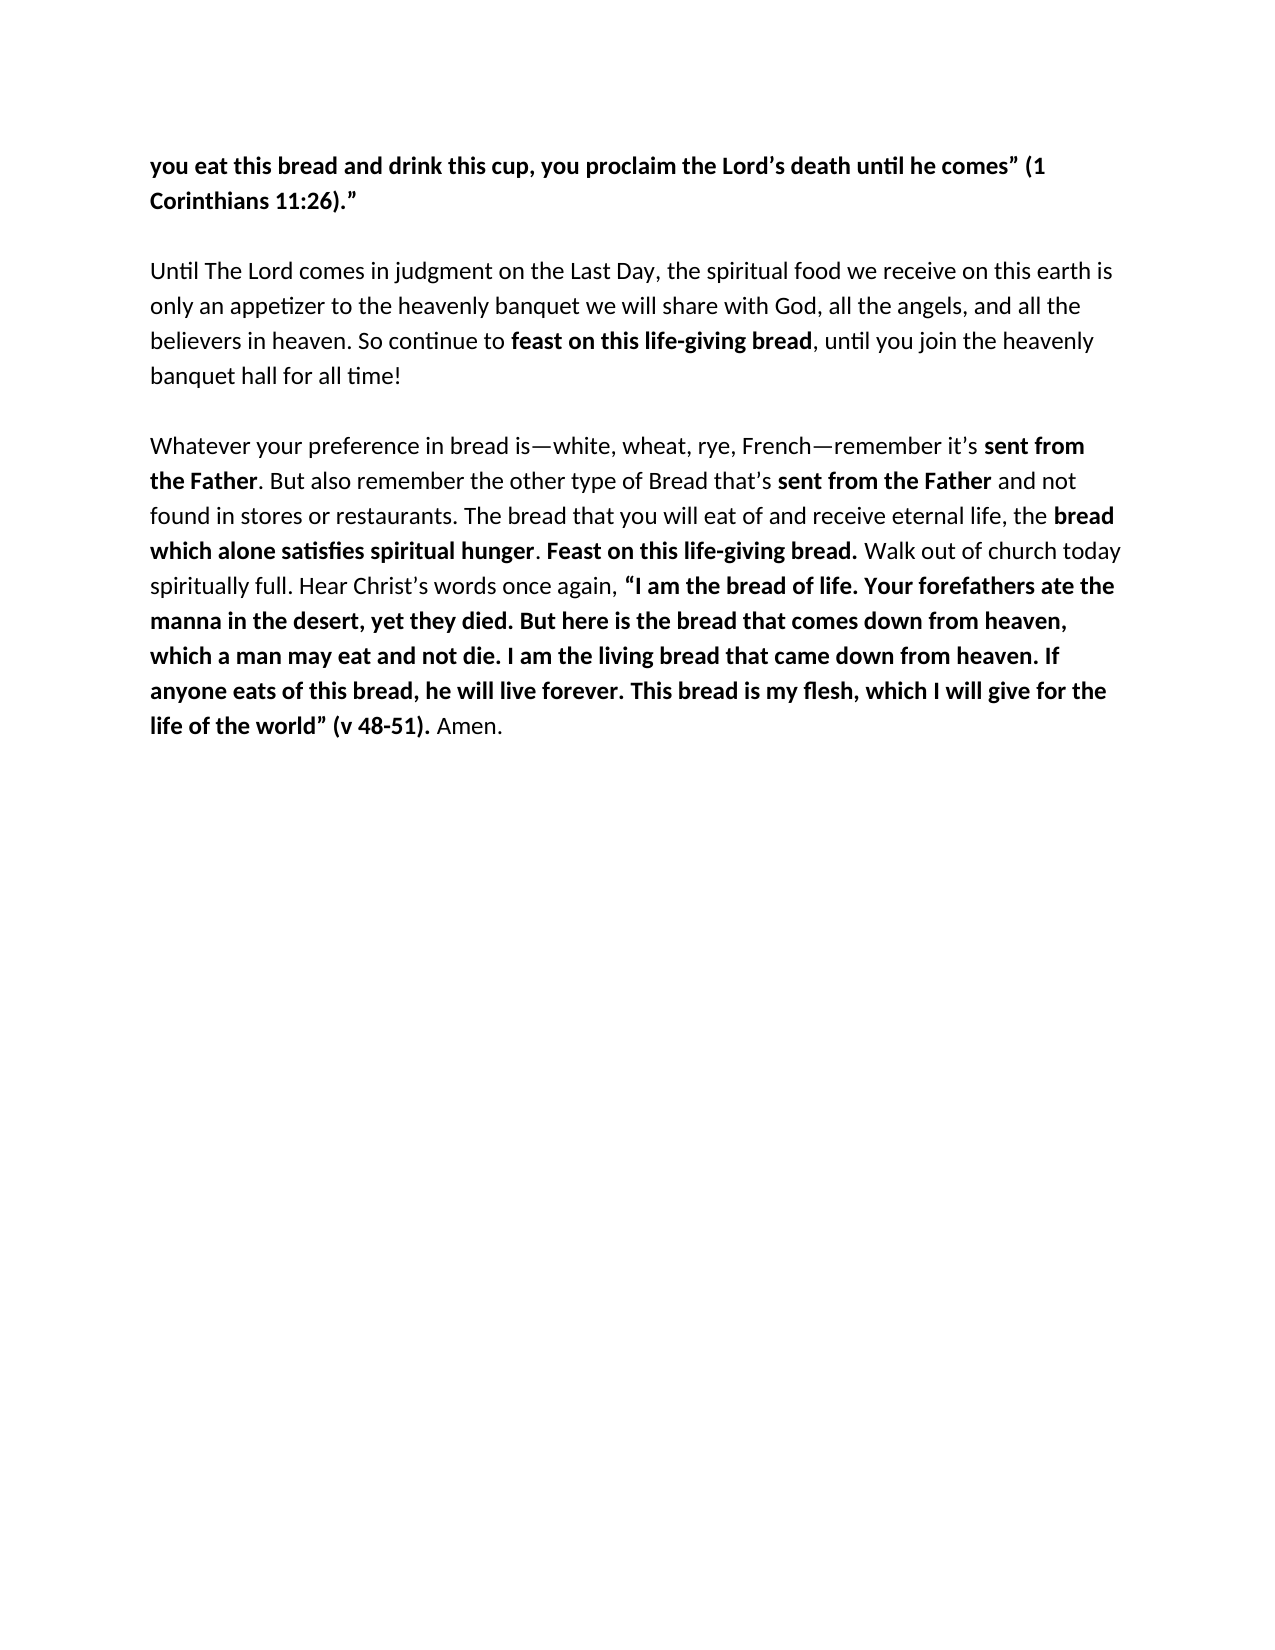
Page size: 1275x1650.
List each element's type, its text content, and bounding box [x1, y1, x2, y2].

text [150, 150, 1125, 216]
text Whatever your preference in bread is—white, wheat, rye, French—remember it’s sent from the Father. But also remember the other type of Bread that’s sent from the Father and not found in stores or restaurants. The bread that you will eat of and receive eternal life, the bread which alone satisfies spiritual hunger. Feast on this life-giving bread. Walk out of church today spiritually full. Hear Christ’s words once again, “I am the bread of life. Your forefathers ate the manna in the desert, yet they died. But here is the bread that comes down from heaven, which a man may eat and not die. I am the living bread that came down from heaven. If anyone eats of this bread, he will live forever. This bread is my flesh, which I will give for the life of the world” (v 48-51). Amen. [150, 430, 1125, 741]
text Until The Lord comes in judgment on the Last Day, the spiritual food we receive on this earth is only an appetizer to the heavenly banquet we will share with God, all the angels, and all the believers in heaven. So continue to feast on this life-giving bread, until you join the heavenly banquet hall for all time! [150, 255, 1125, 391]
